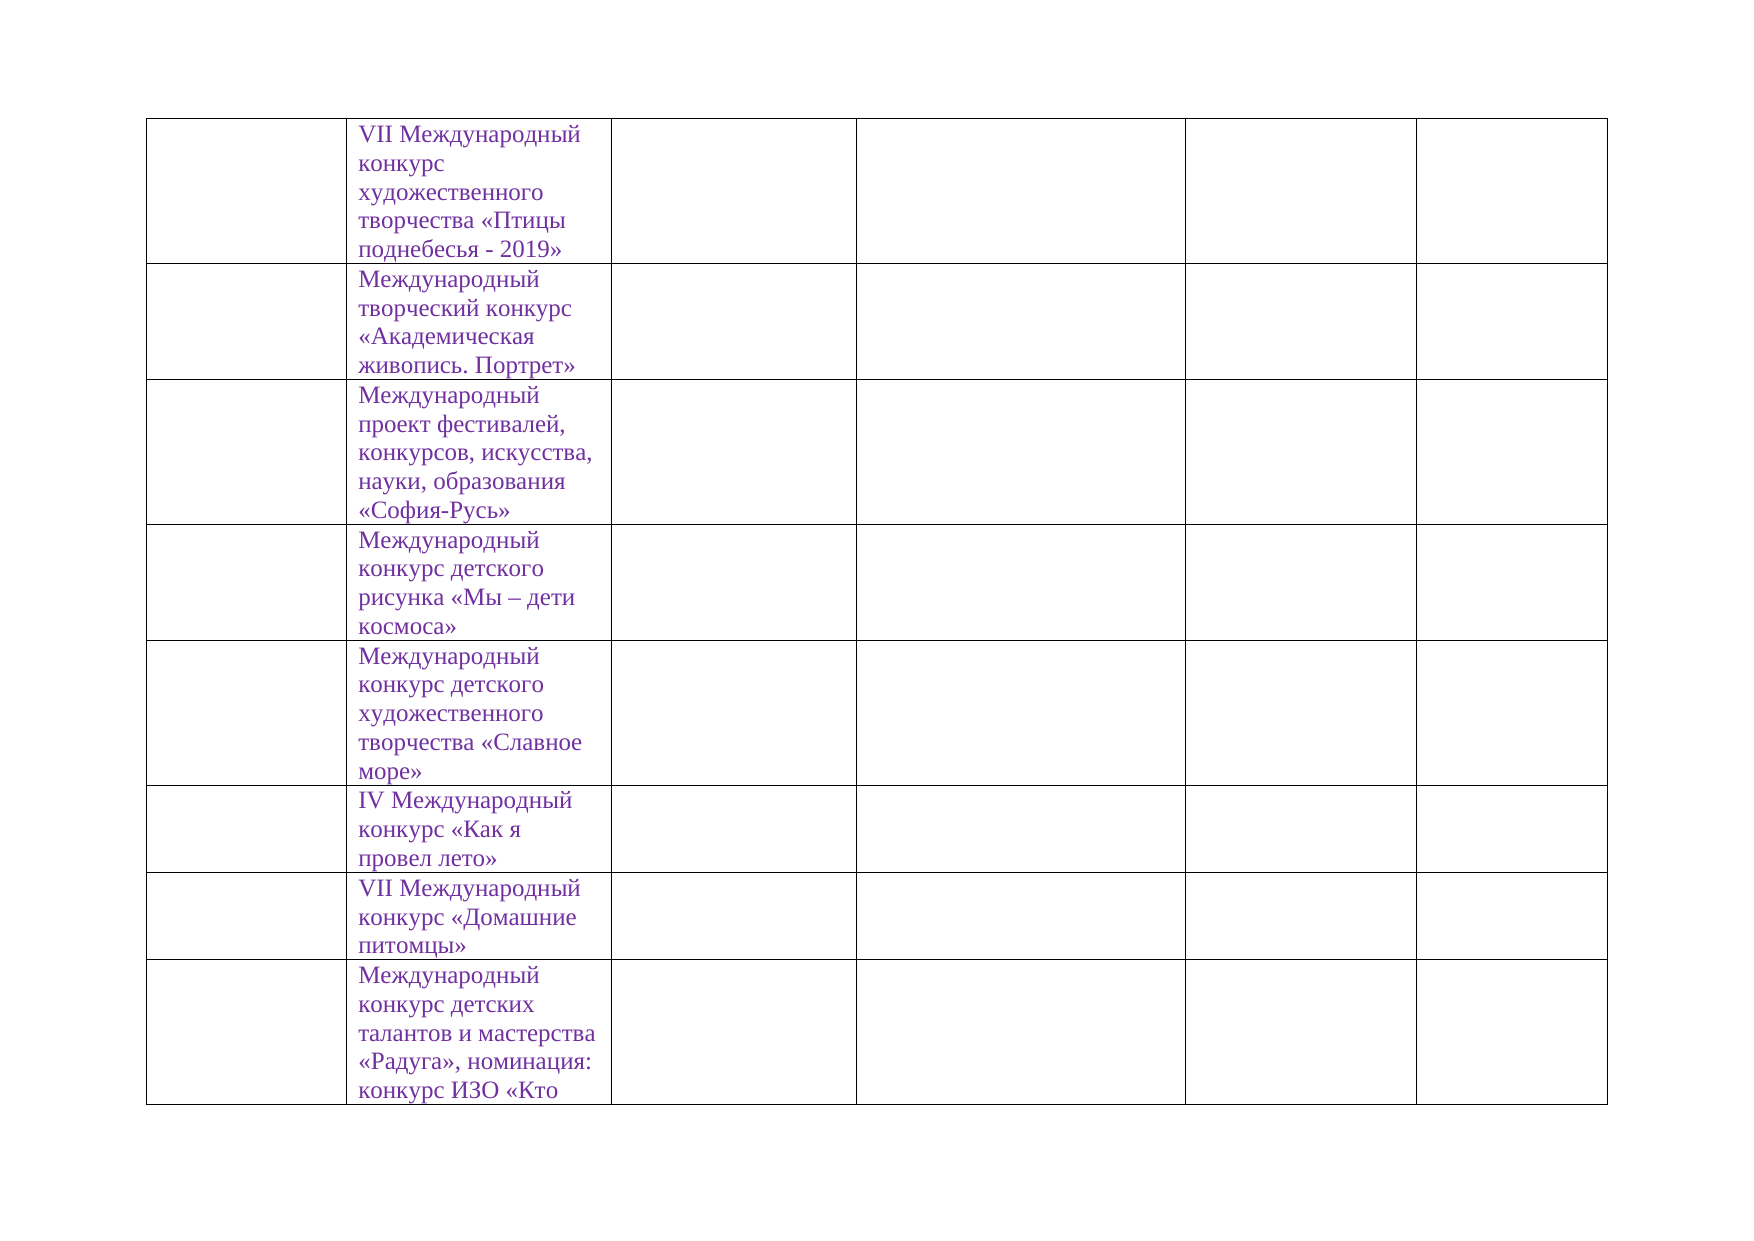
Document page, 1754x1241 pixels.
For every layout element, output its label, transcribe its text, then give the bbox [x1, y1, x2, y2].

table_cell [612, 380, 856, 524]
table_cell [147, 380, 346, 524]
table_cell [612, 960, 856, 1104]
table_cell [1417, 960, 1607, 1104]
table_cell [857, 873, 1185, 959]
table_cell [857, 786, 1185, 872]
table_cell [1186, 641, 1416, 784]
table_cell VII Международный конкурс художественного творчества «Птицы поднебесья - 2019» [347, 119, 611, 263]
table_cell [147, 119, 346, 263]
table_cell [1417, 873, 1607, 959]
table_cell [612, 786, 856, 872]
table_cell [1417, 786, 1607, 872]
table_cell [1186, 525, 1416, 640]
table_cell [857, 264, 1185, 379]
table_cell [1186, 380, 1416, 524]
table_cell [612, 264, 856, 379]
table_cell [612, 641, 856, 784]
table_cell Международный творческий конкурс «Академическая живопись. Портрет» [347, 264, 611, 379]
table_cell [1417, 525, 1607, 640]
table_cell VII Международный конкурс «Домашние питомцы» [347, 873, 611, 959]
table_cell [1186, 873, 1416, 959]
table_cell [1417, 380, 1607, 524]
table_cell [612, 525, 856, 640]
table_cell [147, 873, 346, 959]
table_cell Международный конкурс детского рисунка «Мы – дети космоса» [347, 525, 611, 640]
table_cell [857, 380, 1185, 524]
table_cell [857, 525, 1185, 640]
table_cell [347, 960, 611, 1104]
table_cell [147, 525, 346, 640]
table_cell [612, 873, 856, 959]
table_cell [147, 960, 346, 1104]
table_cell [1417, 264, 1607, 379]
table_cell Международный конкурс детского художественного творчества «Славное море» [347, 641, 611, 784]
table_cell IV Международный конкурс «Как я провел лето» [347, 786, 611, 872]
table_cell [1186, 264, 1416, 379]
table_cell [612, 119, 856, 263]
table_cell [1186, 960, 1416, 1104]
table_cell [857, 119, 1185, 263]
table_cell [857, 641, 1185, 784]
table_cell [1417, 641, 1607, 784]
table_cell Международный проект фестивалей, конкурсов, искусства, науки, образования «София-Русь» [347, 380, 611, 524]
table_cell [1186, 119, 1416, 263]
table_cell [857, 960, 1185, 1104]
table_cell [147, 641, 346, 784]
table_cell [1417, 119, 1607, 263]
table_cell [147, 786, 346, 872]
table_cell [1186, 786, 1416, 872]
table_cell [147, 264, 346, 379]
